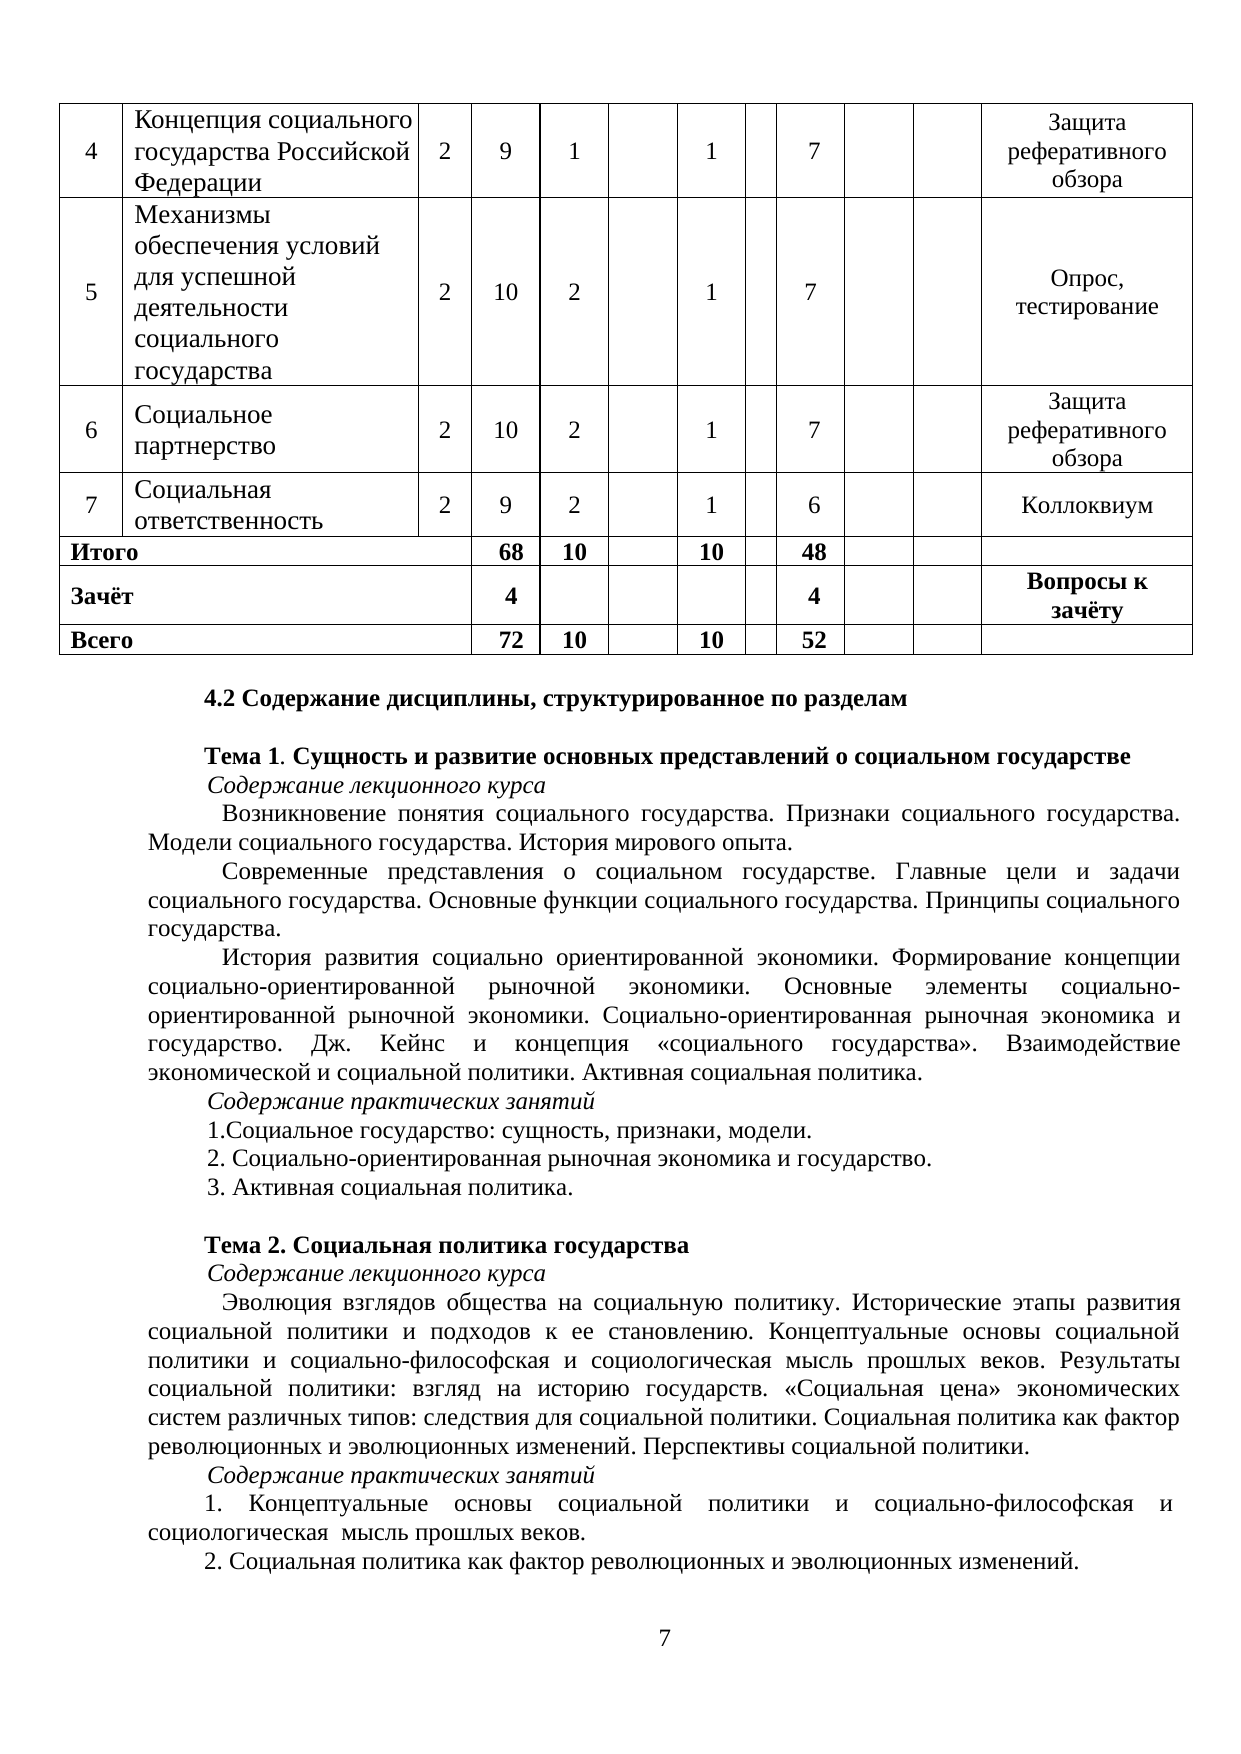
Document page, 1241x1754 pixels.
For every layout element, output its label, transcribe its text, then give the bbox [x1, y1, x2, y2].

table_cell 2 [419, 198, 471, 385]
table_cell 68 [472, 537, 539, 565]
table_cell [609, 198, 677, 385]
table_cell 10 [541, 537, 608, 565]
table_cell 9 [472, 104, 539, 197]
table_cell 4 [472, 566, 539, 624]
table_cell 10 [678, 625, 745, 654]
table_cell Защита реферативного обзора [982, 386, 1192, 472]
table_cell [845, 198, 913, 385]
table_cell [609, 386, 677, 472]
table_cell [678, 566, 745, 624]
table_cell Коллоквиум [982, 473, 1192, 536]
table_cell [982, 625, 1192, 654]
table_cell 1 [541, 104, 608, 197]
text Содержание лекционного курса [148, 770, 1182, 798]
table_cell [746, 386, 776, 472]
text Возникновение понятия социального государства. Признаки социального государства. Модели социального государства. История мирового опыта. [148, 798, 1181, 856]
table_cell 6 [777, 473, 844, 536]
text 1. Концептуальные основы социальной политики и социально-философская и социологическая мысль прошлых веков. [148, 1488, 1173, 1546]
text 2. Социальная политика как фактор революционных и эволюционных изменений. [148, 1546, 1173, 1575]
text Тема 2. Социальная политика государства [148, 1230, 1173, 1258]
text Эволюция взглядов общества на социальную политику. Исторические этапы развития социальной политики и подходов к ее становлению. Концептуальные основы социальной политики и социально-философская и социологическая мысль прошлых веков. Результаты социальной политики: взгляд на историю государств. «Социальная цена» экономических систем различных типов: следствия для социальной политики. Социальная политика как фактор революционных и эволюционных изменений. Перспективы социальной политики. [148, 1287, 1181, 1460]
table_cell [609, 473, 677, 536]
table_cell [982, 537, 1192, 565]
table_cell 4 [777, 566, 844, 624]
table_cell [914, 537, 981, 565]
table_cell [609, 625, 677, 654]
table_cell 1 [678, 386, 745, 472]
table_cell [746, 537, 776, 565]
table_cell Всего [60, 625, 471, 654]
table_cell Итого [60, 537, 471, 565]
text Содержание практических занятий [148, 1460, 1182, 1488]
table_cell 7 [777, 386, 844, 472]
text 3. Активная социальная политика. [148, 1172, 1182, 1201]
text Содержание лекционного курса [148, 1258, 1182, 1287]
table_cell 52 [777, 625, 844, 654]
table_cell [746, 198, 776, 385]
table_cell [609, 104, 677, 197]
table_cell Защита реферативного обзора [982, 104, 1192, 197]
table_cell [914, 386, 981, 472]
table_cell Зачёт [60, 566, 471, 624]
table_cell 7 [60, 473, 122, 536]
table_cell [746, 104, 776, 197]
table_cell Механизмы обеспечения условий для успешной деятельности социального государства [123, 198, 418, 385]
table_cell [914, 104, 981, 197]
table_cell 72 [472, 625, 539, 654]
table_cell Концепция социального государства Российской Федерации [123, 104, 418, 197]
table_cell Опрос, тестирование [982, 198, 1192, 385]
table_cell [914, 625, 981, 654]
table_cell [845, 625, 913, 654]
table_cell [914, 566, 981, 624]
table_cell 9 [472, 473, 539, 536]
table_cell [541, 566, 608, 624]
text Содержание практических занятий [148, 1086, 1182, 1115]
table_cell [845, 473, 913, 536]
table_cell 2 [419, 386, 471, 472]
table_cell [845, 386, 913, 472]
table_cell 2 [541, 386, 608, 472]
table_cell 2 [419, 104, 471, 197]
table_cell Социальное партнерство [123, 386, 418, 472]
table_cell 2 [541, 198, 608, 385]
table_cell 5 [60, 198, 122, 385]
table_cell 2 [541, 473, 608, 536]
text Современные представления о социальном государстве. Главные цели и задачи социального государства. Основные функции социального государства. Принципы социального государства. [148, 856, 1181, 942]
table_cell [914, 198, 981, 385]
table_cell [746, 566, 776, 624]
table_cell 48 [777, 537, 844, 565]
text 1.Социальное государство: сущность, признаки, модели. [148, 1115, 1182, 1143]
table_cell 2 [419, 473, 471, 536]
table_cell 10 [472, 386, 539, 472]
table_cell 10 [472, 198, 539, 385]
table_cell [609, 537, 677, 565]
table_cell 1 [678, 104, 745, 197]
text 4.2 Содержание дисциплины, структурированное по разделам [148, 683, 1181, 712]
text История развития социально ориентированной экономики. Формирование концепции социально-ориентированной рыночной экономики. Основные элементы социально-ориентированной рыночной экономики. Социально-ориентированная рыночная экономика и государство. Дж. Кейнс и концепция «социального государства». Взаимодействие экономической и социальной политики. Активная социальная политика. [148, 942, 1181, 1086]
table_cell [914, 473, 981, 536]
table_cell Вопросы к зачёту [982, 566, 1192, 624]
text Тема 1. Сущность и развитие основных представлений о социальном государстве [148, 741, 1173, 770]
table_cell 1 [678, 198, 745, 385]
table_cell [845, 104, 913, 197]
table_cell [746, 625, 776, 654]
table_cell 1 [678, 473, 745, 536]
table_cell 10 [678, 537, 745, 565]
table_cell 6 [60, 386, 122, 472]
table_cell 10 [541, 625, 608, 654]
table_cell [746, 473, 776, 536]
table_cell [845, 566, 913, 624]
text 2. Социально-ориентированная рыночная экономика и государство. [148, 1143, 1182, 1172]
table_cell [845, 537, 913, 565]
table_cell 4 [60, 104, 122, 197]
table_cell Социальная ответственность [123, 473, 418, 536]
table_cell 7 [777, 198, 844, 385]
table_cell [609, 566, 677, 624]
table_cell 7 [777, 104, 844, 197]
